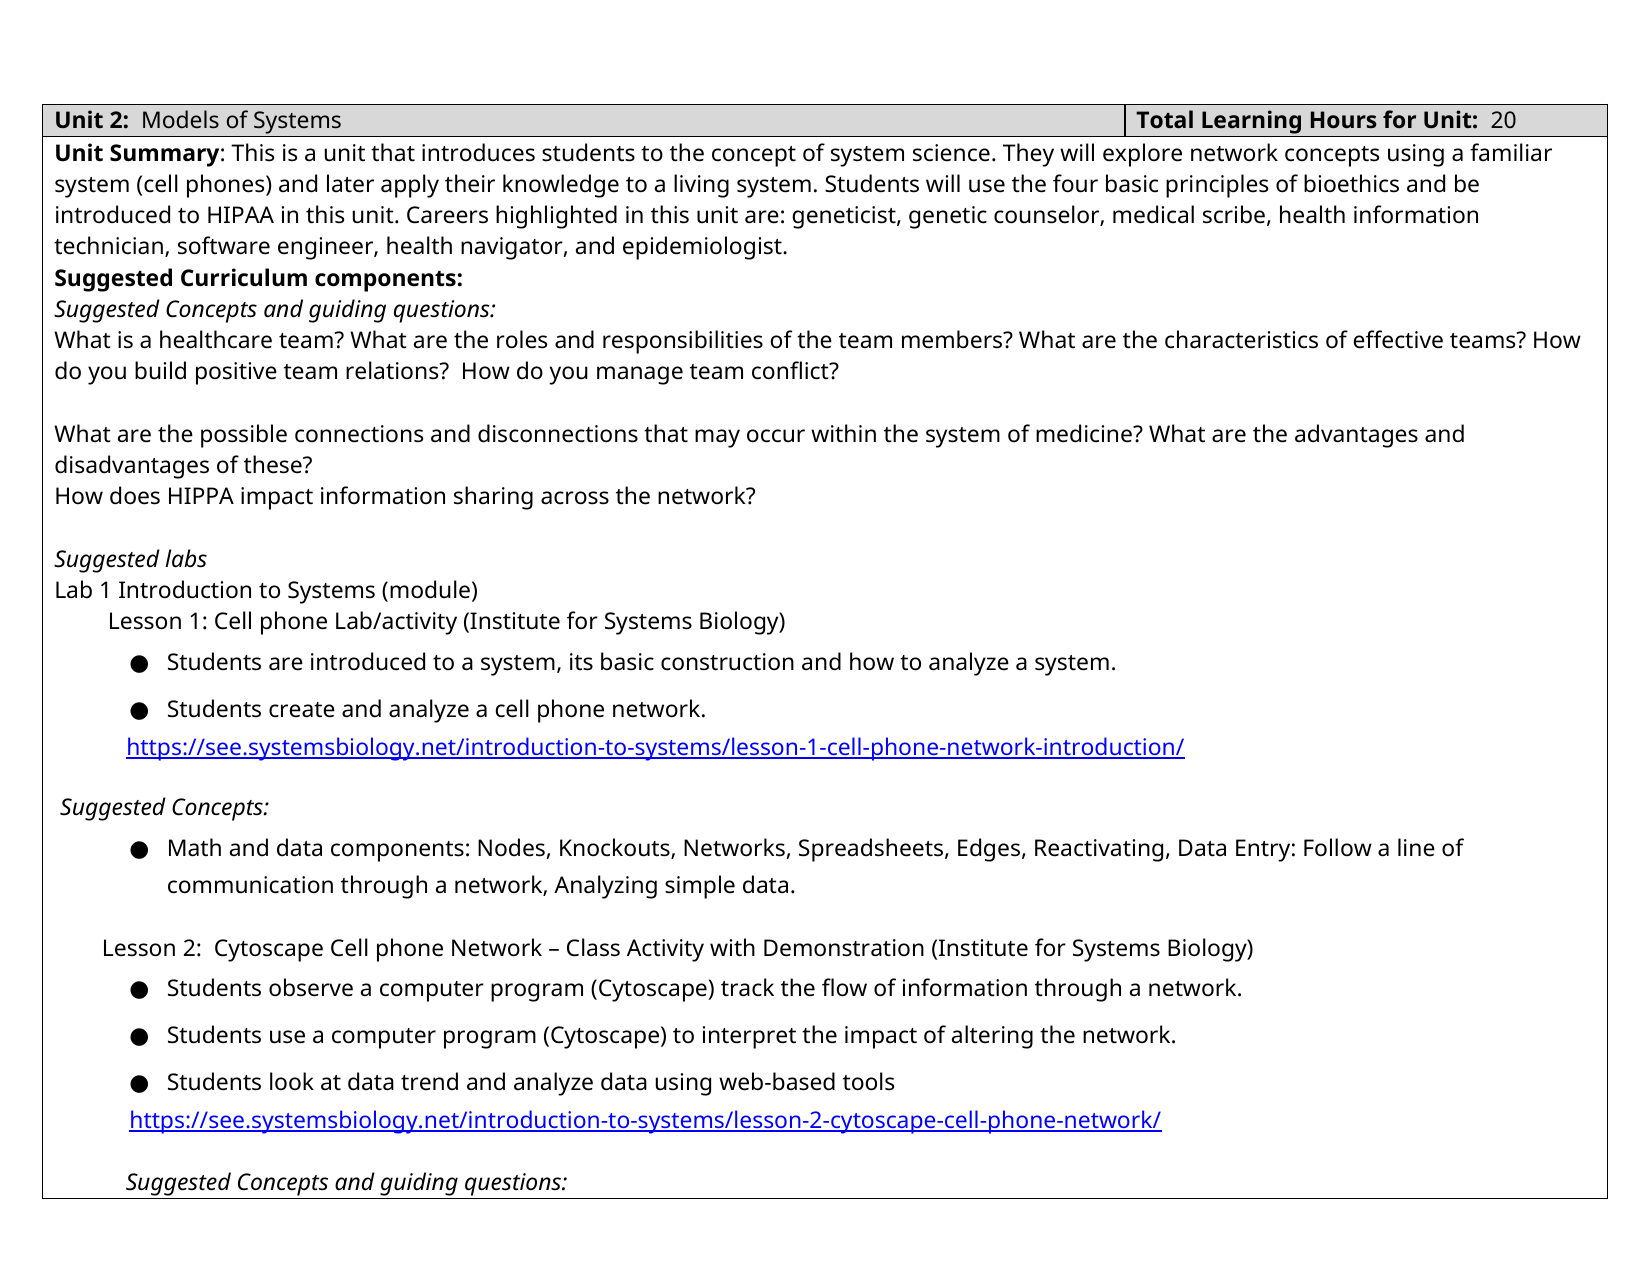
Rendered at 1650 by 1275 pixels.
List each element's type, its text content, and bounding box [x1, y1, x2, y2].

table_header Unit 2: Models of Systems [43, 105, 1124, 136]
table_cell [43, 137, 1607, 1197]
table_header Total Learning Hours for Unit: 20 [1126, 105, 1607, 136]
